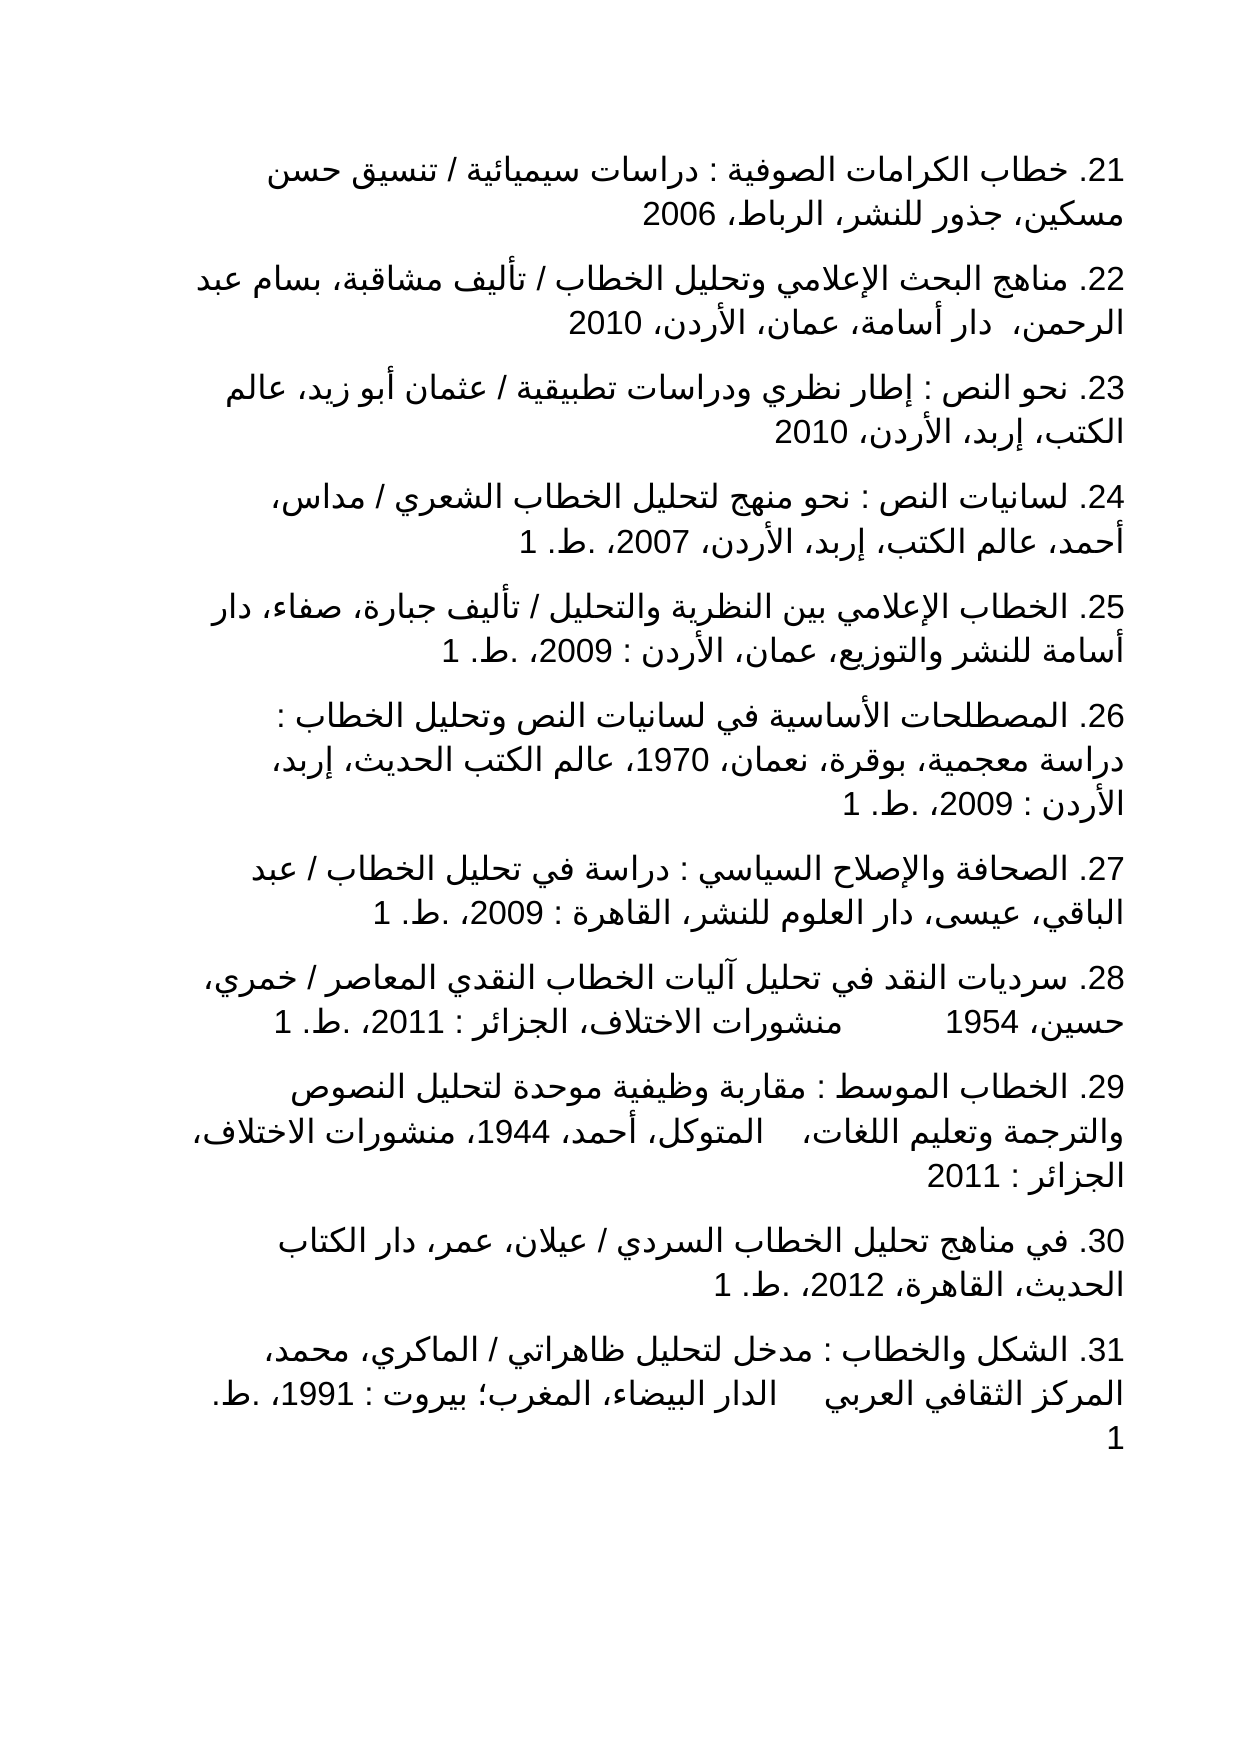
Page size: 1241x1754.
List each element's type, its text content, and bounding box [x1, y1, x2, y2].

text 21. خطاب الكرامات الصوفية : دراسات سيميائية / تنسيق حسن مسكين، جذور للنشر، الرباط، 2006 [187, 150, 1125, 233]
text 26. المصطلحات الأساسية في لسانيات النص وتحليل الخطاب : دراسة معجمية، بوقرة، نعمان، 1970، عالم الكتب الحديث، إربد، الأردن : 2009، .ط. 1 [187, 696, 1125, 823]
text 31. الشكل والخطاب : مدخل لتحليل ظاهراتي / الماكري، محمد، المركز الثقافي العربي الدار البيضاء، المغرب؛ بيروت : 1991، .ط. 1 [187, 1330, 1125, 1457]
text 29. الخطاب الموسط : مقاربة وظيفية موحدة لتحليل النصوص والترجمة وتعليم اللغات، المتوكل، أحمد، 1944، منشورات الاختلاف، الجزائر : 2011 [187, 1067, 1125, 1194]
text 23. نحو النص : إطار نظري ودراسات تطبيقية / عثمان أبو زيد، عالم الكتب، إربد، الأردن، 2010 [187, 368, 1125, 451]
text 22. مناهج البحث الإعلامي وتحليل الخطاب / تأليف مشاقبة، بسام عبد الرحمن، دار أسامة، عمان، الأردن، 2010 [187, 259, 1125, 342]
text 27. الصحافة والإصلاح السياسي : دراسة في تحليل الخطاب / عبد الباقي، عيسى، دار العلوم للنشر، القاهرة : 2009، .ط. 1 [187, 849, 1125, 932]
text 28. سرديات النقد في تحليل آليات الخطاب النقدي المعاصر / خمري، حسين، 1954 منشورات الاختلاف، الجزائر : 2011، .ط. 1 [187, 958, 1125, 1041]
text 30. في مناهج تحليل الخطاب السردي / عيلان، عمر، دار الكتاب الحديث، القاهرة، 2012، .ط. 1 [187, 1221, 1125, 1303]
text 24. لسانيات النص : نحو منهج لتحليل الخطاب الشعري / مداس، أحمد، عالم الكتب، إربد، الأردن، 2007، .ط. 1 [187, 477, 1125, 560]
text 25. الخطاب الإعلامي بين النظرية والتحليل / تأليف جبارة، صفاء، دار أسامة للنشر والتوزيع، عمان، الأردن : 2009، .ط. 1 [187, 587, 1125, 669]
